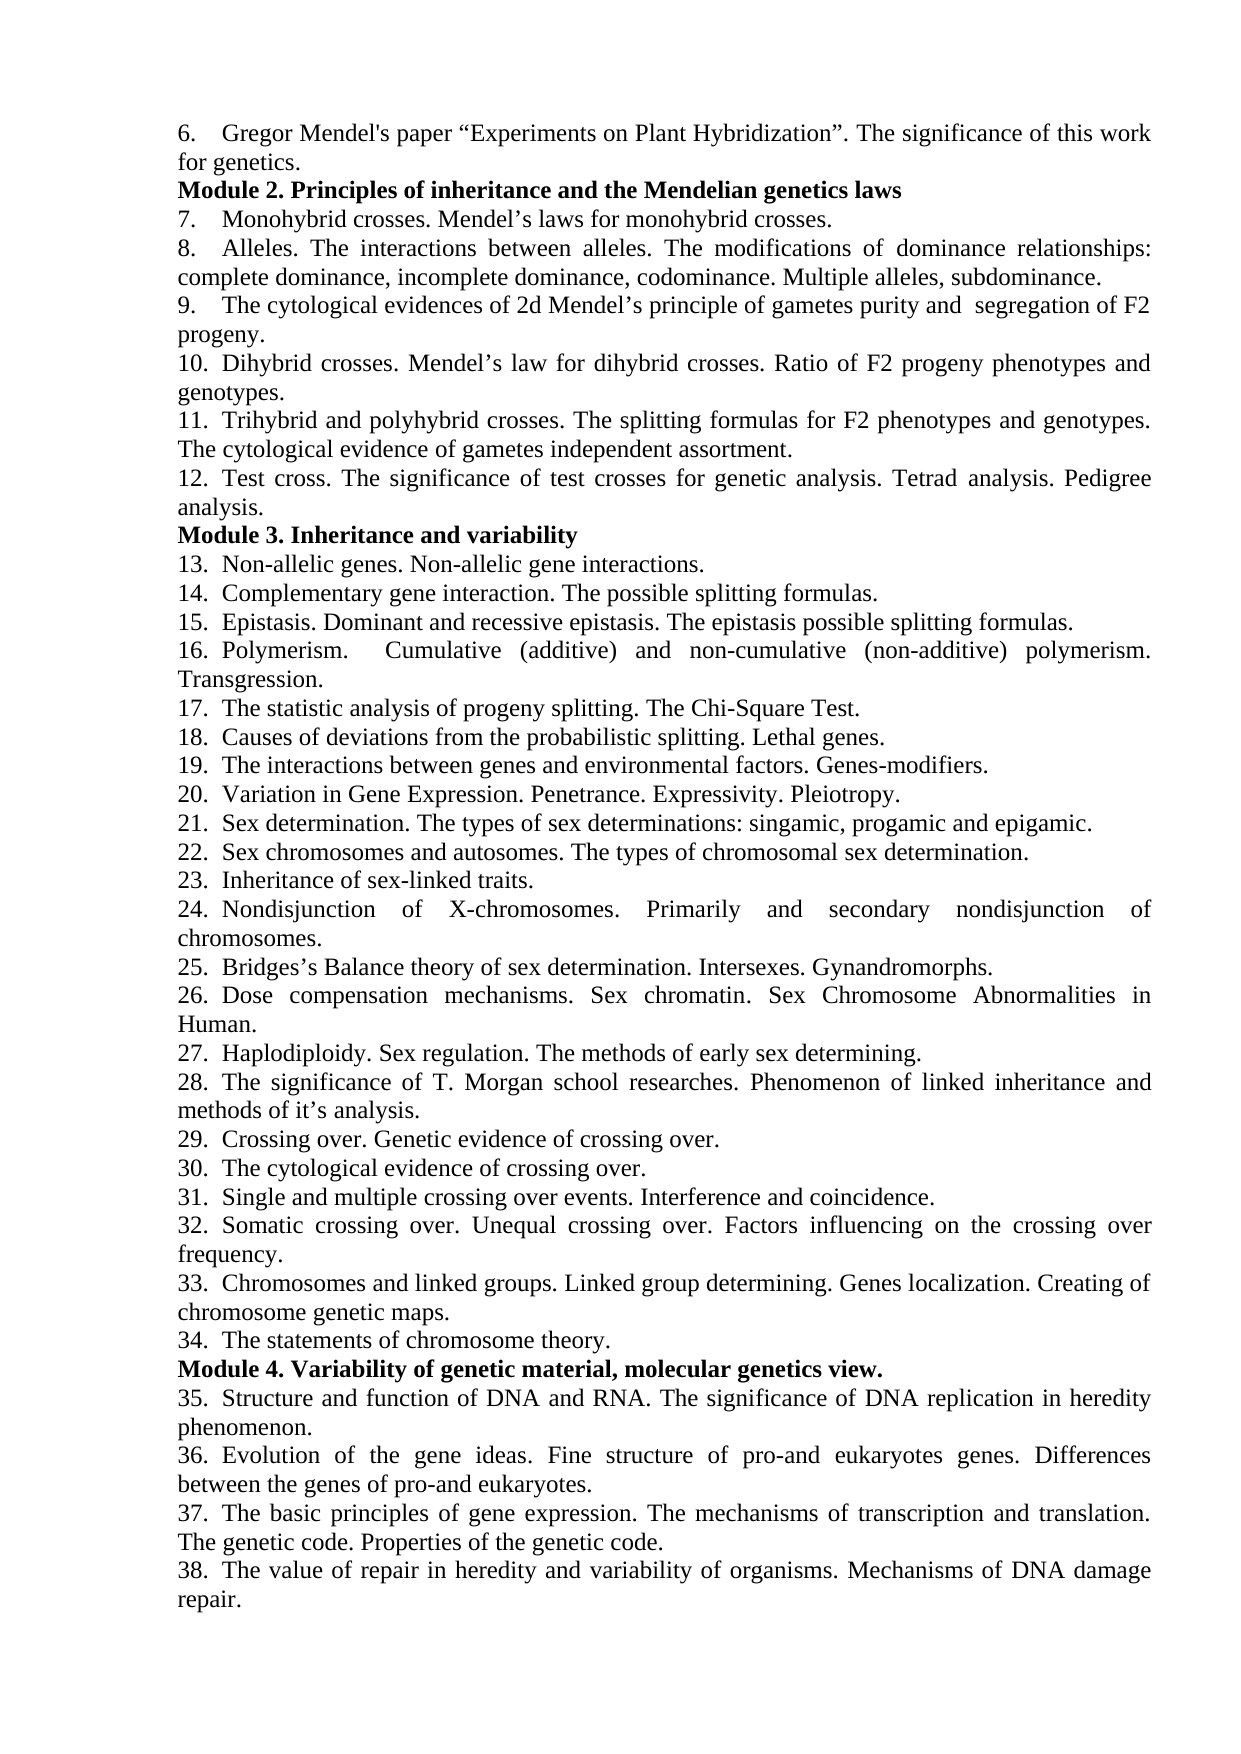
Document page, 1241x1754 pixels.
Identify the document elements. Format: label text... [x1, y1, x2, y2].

list The cytological evidence of crossing over. [177, 1153, 1152, 1182]
list Causes of deviations from the probabilistic splitting. Lethal genes. [177, 722, 1152, 751]
list Somatic crossing over. Unequal crossing over. Factors influencing on the crossing over frequency. [177, 1211, 1152, 1268]
list Dihybrid crosses. Mendel’s law for dihybrid crosses. Ratio of F2 progeny phenotypes and genotypes. [177, 348, 1152, 406]
list Dose compensation mechanisms. Sex chromatin. Sex Chromosome Abnormalities in Human. [177, 981, 1152, 1038]
list Gregor Mendel's paper “Experiments on Plant Hybridization”. The significance of this work for genetics. [177, 118, 1152, 176]
list Monohybrid crosses. Mendel’s laws for monohybrid crosses. [177, 204, 1152, 233]
list Bridges’s Balance theory of sex determination. Intersexes. Gynandromorphs. [177, 952, 1152, 981]
list Inheritance of sex-linked traits. [177, 866, 1152, 894]
list The value of repair in heredity and variability of organisms. Mechanisms of DNA damage repair. [177, 1556, 1152, 1613]
list The significance of T. Morgan school researches. Phenomenon of linked inheritance and methods of it’s analysis. [177, 1067, 1152, 1124]
list Module 2. Principles of inheritance and the Mendelian genetics laws [177, 176, 1152, 204]
list Trihybrid and polyhybrid crosses. The splitting formulas for F2 phenotypes and genotypes. The cytological evidence of gametes independent assortment. [177, 406, 1152, 463]
list Structure and function of DNA and RNA. The significance of DNA replication in heredity phenomenon. [177, 1383, 1152, 1441]
list Single and multiple crossing over events. Interference and coincidence. [177, 1182, 1152, 1211]
list Chromosomes and linked groups. Linked group determining. Genes localization. Creating of chromosome genetic maps. [177, 1268, 1152, 1326]
list The statements of chromosome theory. [177, 1326, 1152, 1354]
list Nondisjunction of X-chromosomes. Primarily and secondary nondisjunction of chromosomes. [177, 894, 1152, 952]
list Non-allelic genes. Non-allelic gene interactions. [177, 549, 1152, 578]
list The statistic analysis of progeny splitting. The Chi-Square Test. [177, 693, 1152, 722]
list Haplodiploidy. Sex regulation. The methods of early sex determining. [177, 1038, 1152, 1067]
list Test cross. The significance of test crosses for genetic analysis. Tetrad analysis. Pedigree analysis. [177, 463, 1152, 521]
list Evolution of the gene ideas. Fine structure of pro-and eukaryotes genes. Differences between the genes of pro-and eukaryotes. [177, 1441, 1152, 1498]
list The cytological evidences of 2d Mendel’s principle of gametes purity and segregation of F2 progeny. [177, 291, 1152, 348]
list Complementary gene interaction. The possible splitting formulas. [177, 578, 1152, 607]
list Sex chromosomes and autosomes. The types of chromosomal sex determination. [177, 837, 1152, 866]
list Variation in Gene Expression. Penetrance. Expressivity. Pleiotropy. [177, 779, 1152, 808]
list The interactions between genes and environmental factors. Genes-modifiers. [177, 751, 1152, 779]
list Module 4. Variability of genetic material, molecular genetics view. [177, 1354, 1152, 1383]
list Module 3. Inheritance and variability [177, 521, 1152, 549]
list Crossing over. Genetic evidence of crossing over. [177, 1124, 1152, 1153]
list Polymerism. Cumulative (additive) and non-cumulative (non-additive) polymerism. Transgression. [177, 636, 1152, 693]
list Epistasis. Dominant and recessive epistasis. The epistasis possible splitting formulas. [177, 607, 1152, 636]
list Sex determination. The types of sex determinations: singamic, progamic and epigamic. [177, 808, 1152, 837]
list The basic principles of gene expression. The mechanisms of transcription and translation. The genetic code. Properties of the genetic code. [177, 1498, 1152, 1556]
list Alleles. The interactions between alleles. The modifications of dominance relationships: complete dominance, incomplete dominance, codominance. Multiple alleles, subdominance. [177, 233, 1152, 291]
